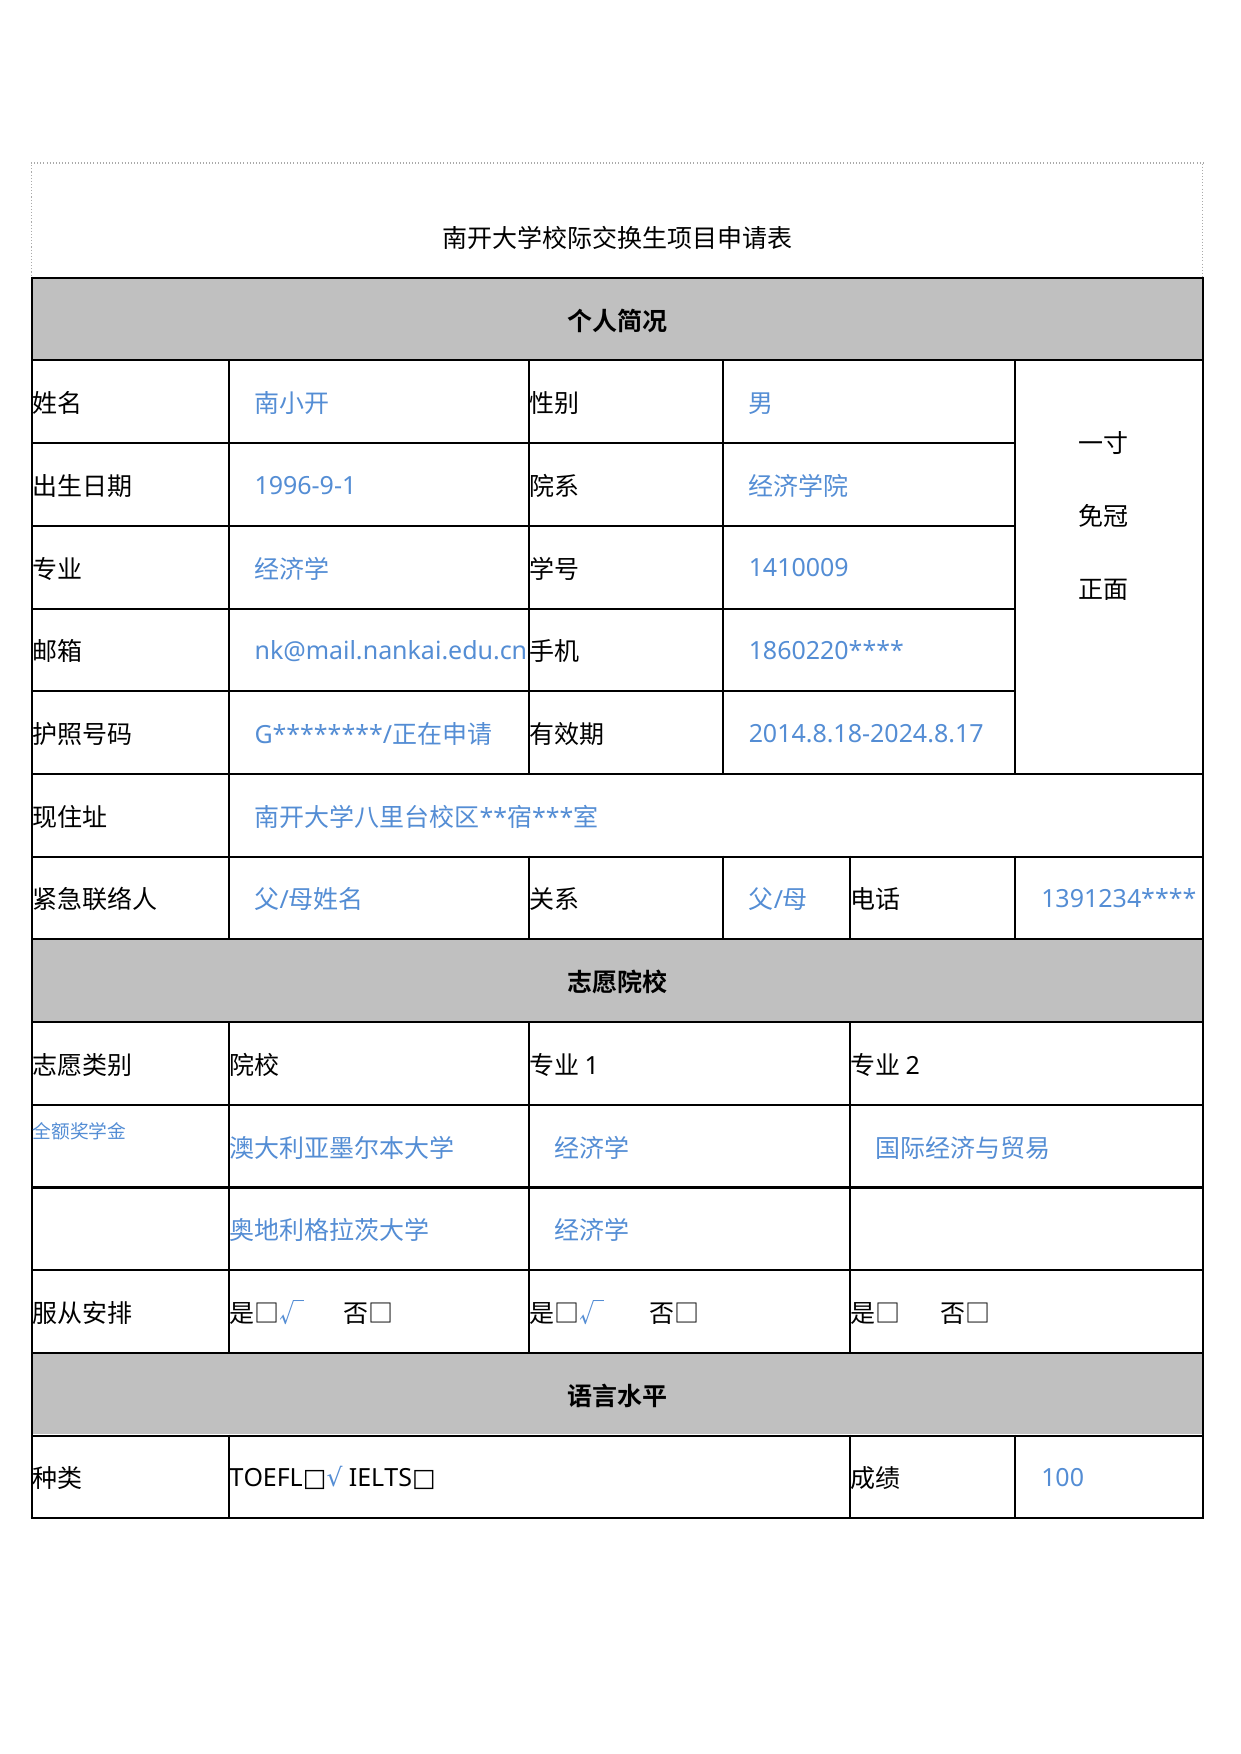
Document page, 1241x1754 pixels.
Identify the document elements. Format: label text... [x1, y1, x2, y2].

table_cell 1410009 [724, 527, 1014, 607]
table_cell G********/正在申请 [230, 692, 528, 773]
table_cell [1204, 1104, 1208, 1186]
table_cell 语言水平 [33, 1354, 1202, 1434]
table_cell 1996-9-1 [230, 444, 528, 525]
table_cell 院校 [230, 1023, 528, 1104]
table_cell 志愿类别 [33, 1023, 228, 1104]
table_cell 学号 [530, 527, 722, 607]
table_cell 护照号码 [33, 692, 228, 773]
table_cell 姓名 [33, 361, 228, 442]
table_cell 有效期 [530, 692, 722, 773]
table_cell 经济学 [530, 1189, 849, 1269]
table_cell [1204, 690, 1208, 773]
table_cell 个人简况 [33, 279, 1202, 359]
table_cell 服从安排 [33, 1271, 228, 1352]
table_cell [1204, 277, 1208, 359]
table_cell 1860220**** [724, 610, 1014, 690]
table_cell 是□√ 否□ [530, 1271, 849, 1352]
table_cell 澳大利亚墨尔本大学 [230, 1106, 528, 1186]
table_cell [1204, 359, 1208, 442]
table_cell 南小开 [230, 361, 528, 442]
table_cell 南开大学八里台校区**宿***室 [230, 775, 1202, 856]
table_cell 父/母 [724, 858, 849, 938]
table_cell 出生日期 [33, 444, 228, 525]
table_cell [1204, 1186, 1208, 1269]
table_header [1203, 162, 1208, 277]
table_cell 手机 [530, 610, 722, 690]
table_cell 邮箱 [33, 610, 228, 690]
table_cell nk@mail.nankai.edu.cn [230, 610, 528, 690]
table_cell 专业1 [530, 1023, 849, 1104]
table_cell [1204, 442, 1208, 525]
table_cell 经济学院 [724, 444, 1014, 525]
table_cell 经济学 [530, 1106, 849, 1186]
table_cell 男 [724, 361, 1014, 442]
table_cell 专业 [33, 527, 228, 607]
table_cell 1391234**** [1016, 858, 1202, 938]
table_cell [1204, 1021, 1208, 1104]
table_cell 志愿院校 [33, 940, 1202, 1021]
table_cell [33, 1189, 228, 1269]
table_cell 是□ 否□ [851, 1271, 1202, 1352]
table_cell [1204, 1269, 1208, 1352]
table_cell 性别 [530, 361, 722, 442]
table_cell 经济学 [230, 527, 528, 607]
table_cell 100 [1016, 1437, 1202, 1517]
table_cell [1204, 1435, 1208, 1517]
table_cell [1204, 1352, 1208, 1434]
table_cell TOEFL□√ IELTS□ [230, 1437, 849, 1517]
table_cell [1204, 856, 1208, 938]
table_cell 关系 [530, 858, 722, 938]
table_cell 成绩 [851, 1437, 1014, 1517]
table_cell [1204, 773, 1208, 856]
table_cell 是□√ 否□ [230, 1271, 528, 1352]
table_cell 院系 [530, 444, 722, 525]
table_header 南开大学校际交换生项目申请表 [32, 162, 1203, 277]
table_cell [1204, 938, 1208, 1021]
table_cell 2014.8.18-2024.8.17 [724, 692, 1014, 773]
table_cell 现住址 [33, 775, 228, 856]
table_cell 专业2 [851, 1023, 1202, 1104]
table_cell 电话 [851, 858, 1014, 938]
table_cell 全额奖学金 [33, 1106, 228, 1186]
table_cell [1204, 608, 1208, 690]
table_cell 父/母姓名 [230, 858, 528, 938]
table_cell 一寸 免冠 正面 [1016, 361, 1202, 773]
table_cell 奥地利格拉茨大学 [230, 1189, 528, 1269]
table_cell 紧急联络人 [33, 858, 228, 938]
table_cell 国际经济与贸易 [851, 1106, 1202, 1186]
table_cell [851, 1189, 1202, 1269]
table_cell [1204, 525, 1208, 607]
table_cell 种类 [33, 1437, 228, 1517]
